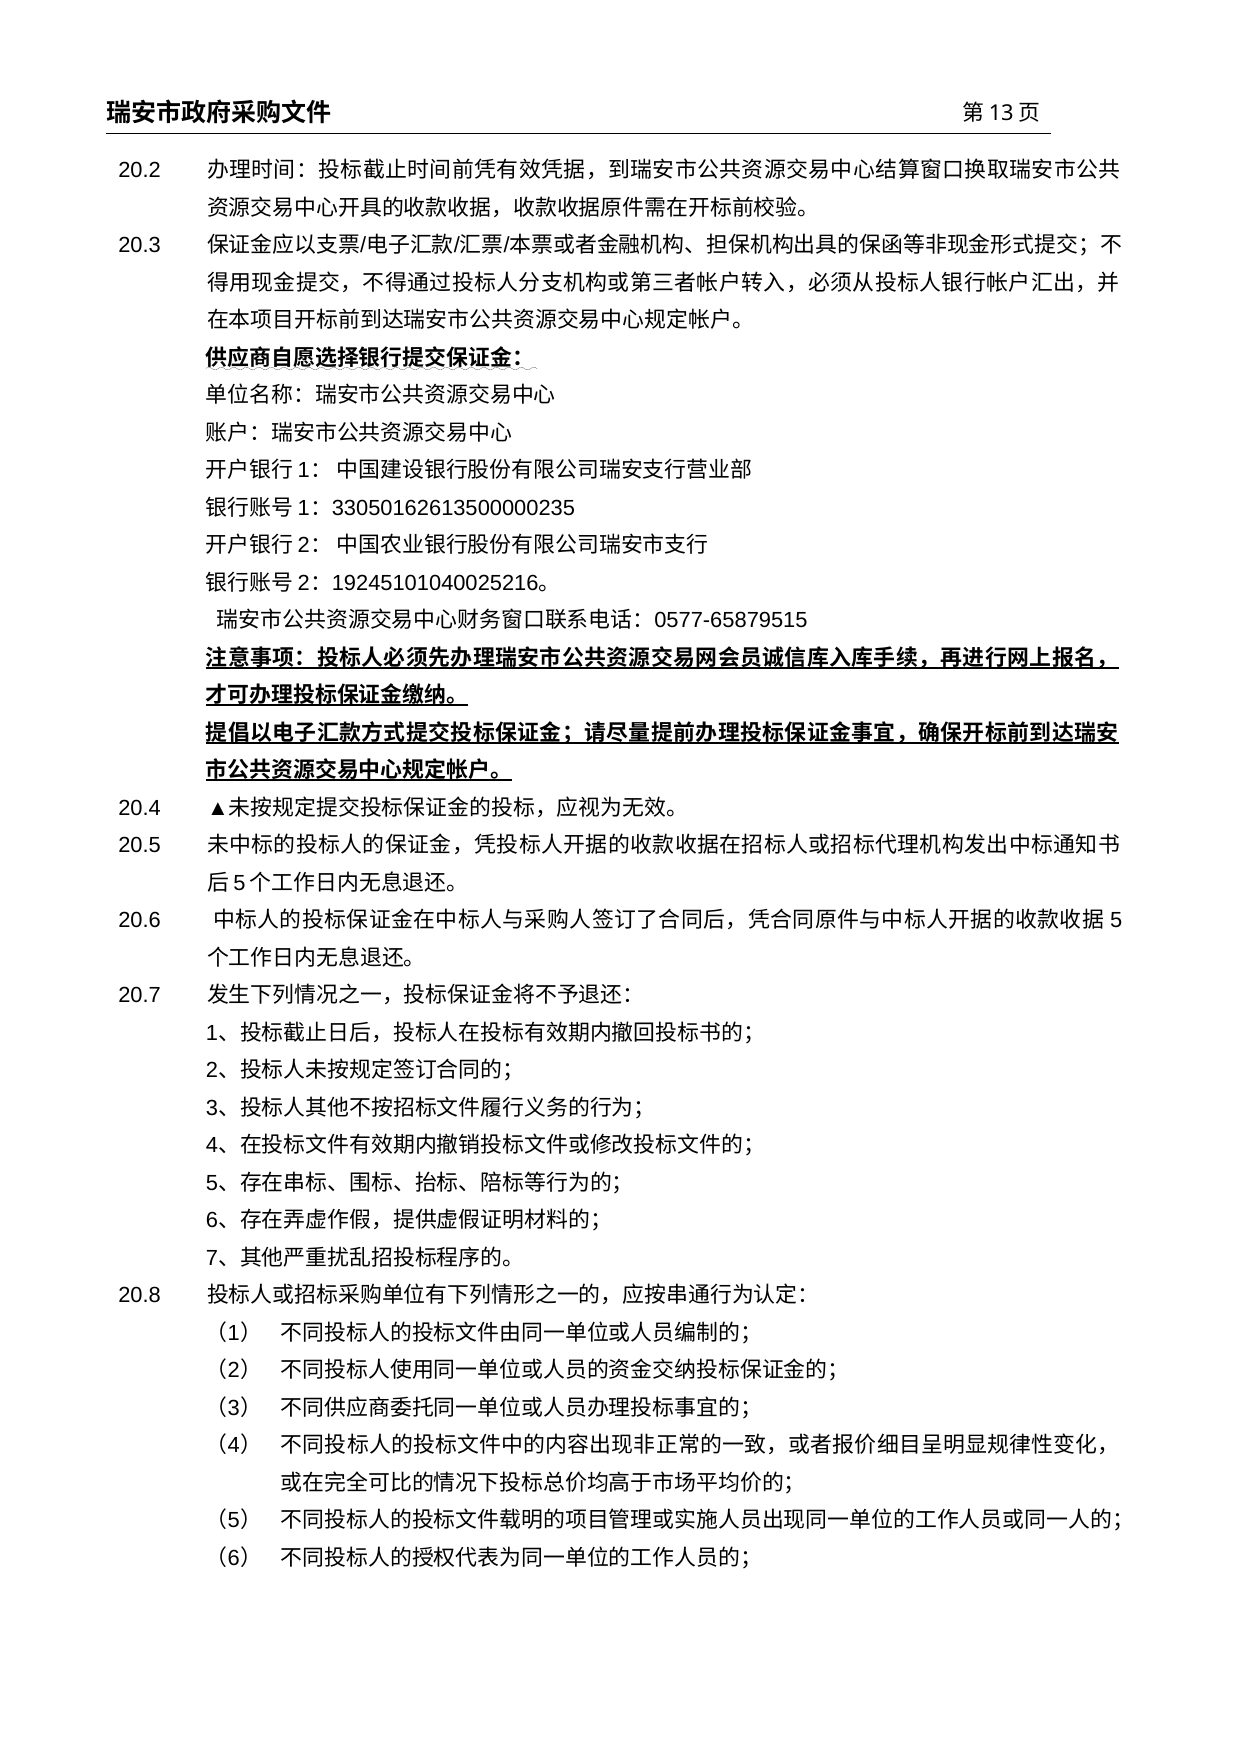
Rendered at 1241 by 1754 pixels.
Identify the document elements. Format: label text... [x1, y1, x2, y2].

text 供应商自愿选择银行提交保证金： [118, 335, 1122, 373]
text 开户银行1： 中国建设银行股份有限公司瑞安支行营业部 [118, 448, 1122, 485]
list 不同投标人的授权代表为同一单位的工作人员的； [206, 1535, 1122, 1573]
text 提倡以电子汇款方式提交投标保证金；请尽量提前办理投标保证金事宜，确保开标前到达瑞安市公共资源交易中心规定帐户。 [206, 710, 1122, 785]
text 4、在投标文件有效期内撤销投标文件或修改投标文件的； [118, 1123, 1122, 1160]
list 发生下列情况之一，投标保证金将不予退还： [118, 973, 1122, 1010]
text 3、投标人其他不按招标文件履行义务的行为； [118, 1085, 1122, 1123]
list 不同投标人的投标文件由同一单位或人员编制的； [206, 1310, 1122, 1348]
text 1、投标截止日后，投标人在投标有效期内撤回投标书的； [118, 1010, 1122, 1048]
text 7、其他严重扰乱招投标程序的。 [118, 1235, 1122, 1273]
list 办理时间：投标截止时间前凭有效凭据，到瑞安市公共资源交易中心结算窗口换取瑞安市公共资源交易中心开具的收款收据，收款收据原件需在开标前校验。 [118, 148, 1122, 223]
text 5、存在串标、围标、抬标、陪标等行为的； [118, 1160, 1122, 1198]
list 未中标的投标人的保证金，凭投标人开据的收款收据在招标人或招标代理机构发出中标通知书后5个工作日内无息退还。 [118, 823, 1122, 898]
text 银行账号1：33050162613500000235 [118, 485, 1122, 523]
text 瑞安市公共资源交易中心财务窗口联系电话：0577-65879515 [118, 598, 1122, 635]
text 2、投标人未按规定签订合同的； [118, 1048, 1122, 1085]
text 开户银行2： 中国农业银行股份有限公司瑞安市支行 [118, 523, 1122, 560]
list 不同投标人的投标文件载明的项目管理或实施人员出现同一单位的工作人员或同一人的； [206, 1498, 1122, 1535]
list 投标人或招标采购单位有下列情形之一的，应按串通行为认定： [118, 1273, 1122, 1310]
text 单位名称：瑞安市公共资源交易中心 [118, 373, 1122, 410]
list 不同投标人的投标文件中的内容出现非正常的一致，或者报价细目呈明显规律性变化，或在完全可比的情况下投标总价均高于市场平均价的； [206, 1423, 1122, 1498]
text 6、存在弄虚作假，提供虚假证明材料的； [118, 1198, 1122, 1235]
list 不同投标人使用同一单位或人员的资金交纳投标保证金的； [206, 1348, 1122, 1385]
text 银行账号2：19245101040025216。 [118, 560, 1122, 598]
text 注意事项：投标人必须先办理瑞安市公共资源交易网会员诚信库入库手续，再进行网上报名，才可办理投标保证金缴纳。 [206, 635, 1122, 710]
text 账户：瑞安市公共资源交易中心 [118, 410, 1122, 448]
list 不同供应商委托同一单位或人员办理投标事宜的； [206, 1385, 1122, 1423]
list 中标人的投标保证金在中标人与采购人签订了合同后，凭合同原件与中标人开据的收款收据5个工作日内无息退还。 [118, 898, 1122, 973]
list ▲未按规定提交投标保证金的投标，应视为无效。 [118, 785, 1122, 823]
list 保证金应以支票/电子汇款/汇票/本票或者金融机构、担保机构出具的保函等非现金形式提交；不得用现金提交，不得通过投标人分支机构或第三者帐户转入，必须从投标人银行帐户汇出，并在本项目开标前到达瑞安市公共资源交易中心规定帐户。 [118, 223, 1122, 335]
